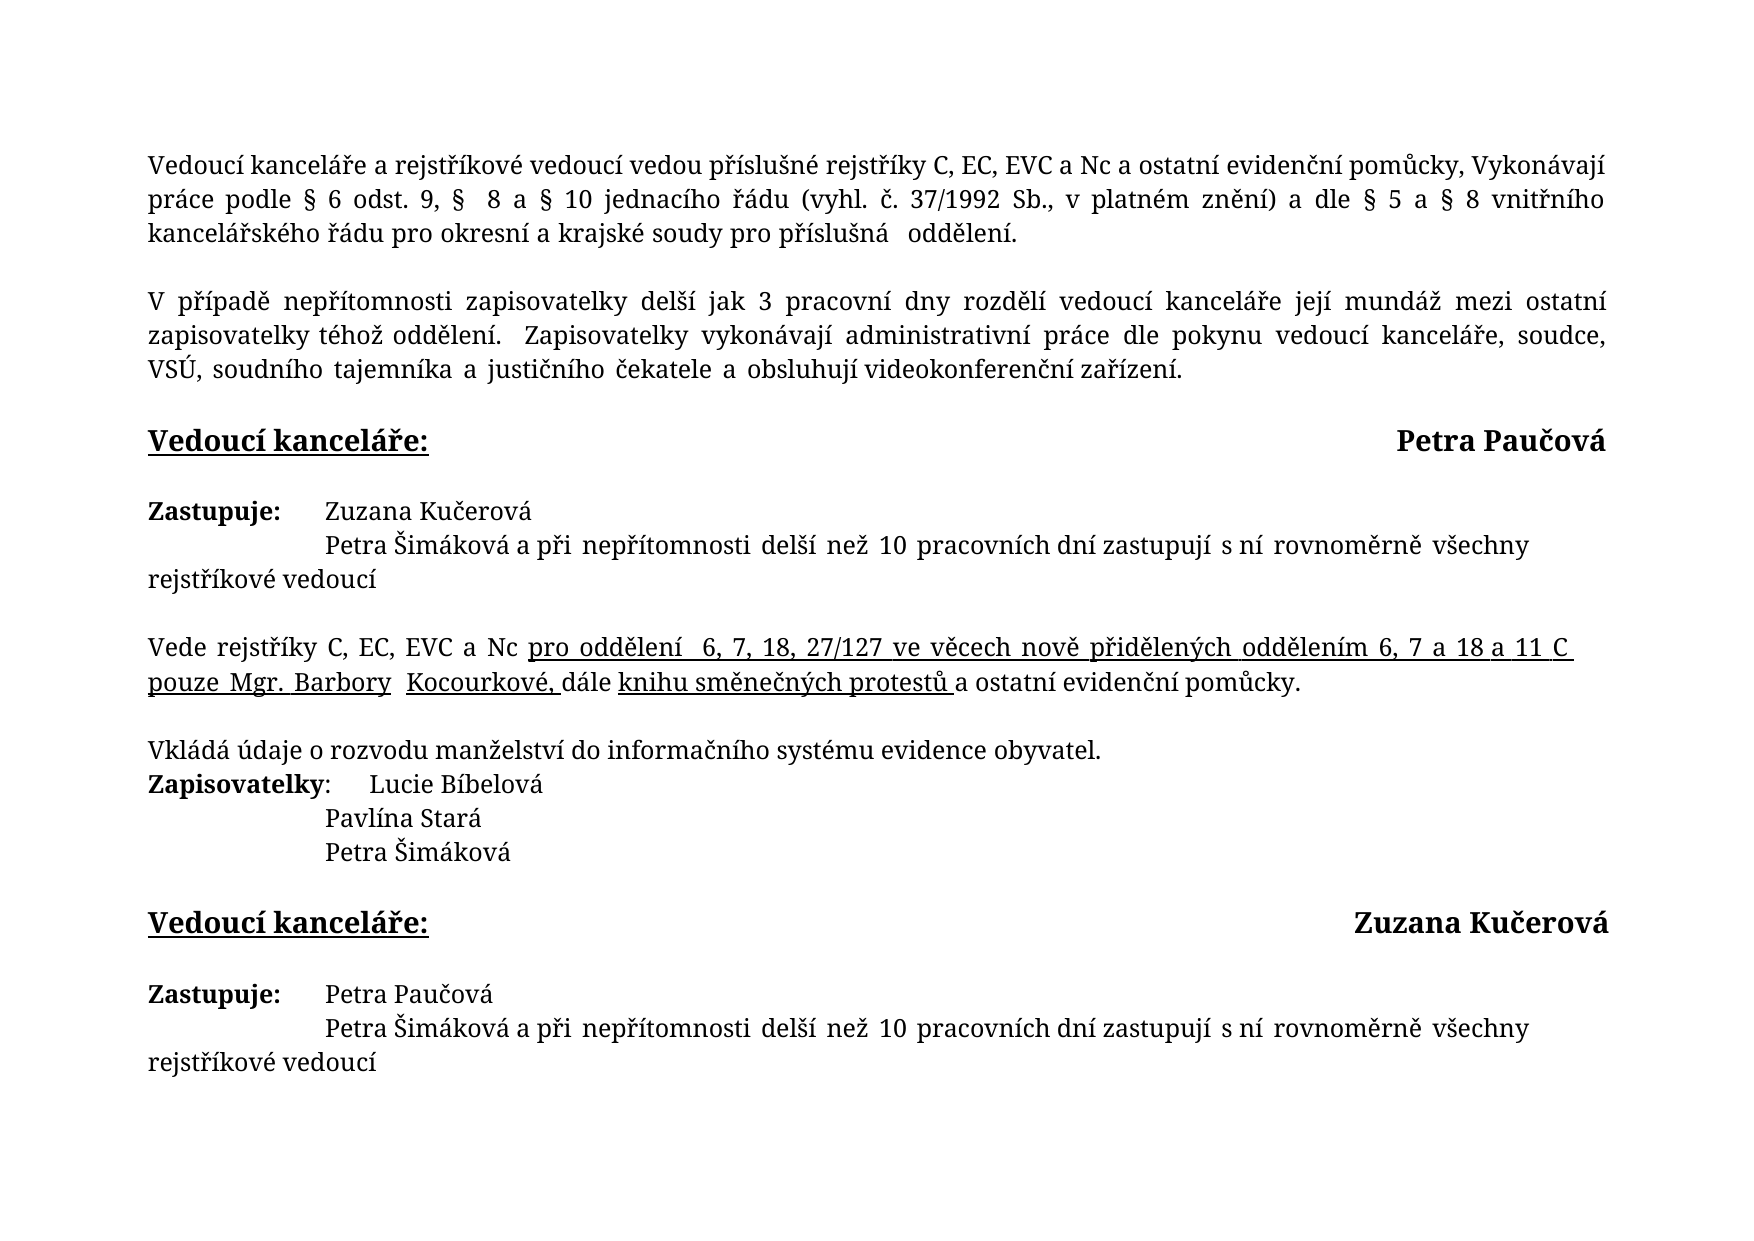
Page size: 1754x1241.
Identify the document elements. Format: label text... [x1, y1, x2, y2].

text Zastupuje: Zuzana Kučerová [148, 494, 1606, 528]
text Petra Šimáková [148, 834, 1606, 868]
subtitle Vedoucí kanceláře: Zuzana Kučerová [148, 903, 1606, 942]
text Vedoucí kanceláře a rejstříkové vedoucí vedou příslušné rejstříky C, EC, EVC a Nc a ostatní evidenční pomůcky, Vykonávají práce podle § 6 odst. 9, § 8 a § 10 jednacího řádu (vyhl. č. 37/1992 Sb., v platném znění) a dle § 5 a § 8 vnitřního kancelářského řádu pro okresní a krajské soudy pro příslušná oddělení. [148, 148, 1606, 250]
text Petra Šimáková a při nepřítomnosti delší než 10 pracovních dní zastupují s ní rovnoměrně všechny rejstříkové vedoucí [148, 1010, 1606, 1078]
subtitle Vedoucí kanceláře: Petra Paučová [148, 420, 1606, 460]
text Vkládá údaje o rozvodu manželství do informačního systému evidence obyvatel. [148, 732, 1606, 766]
text Zapisovatelky: Lucie Bíbelová [148, 766, 1606, 800]
text Pavlína Stará [148, 800, 1606, 834]
text Vede rejstříky C, EC, EVC a Nc pro oddělení 6, 7, 18, 27/127 ve věcech nově přidělených oddělením 6, 7 a 18 a 11 C pouze Mgr. Barbory Kocourkové, dále knihu směnečných protestů a ostatní evidenční pomůcky. [148, 630, 1606, 698]
text Petra Šimáková a při nepřítomnosti delší než 10 pracovních dní zastupují s ní rovnoměrně všechny rejstříkové vedoucí [148, 528, 1606, 596]
text V případě nepřítomnosti zapisovatelky delší jak 3 pracovní dny rozdělí vedoucí kanceláře její mundáž mezi ostatní zapisovatelky téhož oddělení. Zapisovatelky vykonávají administrativní práce dle pokynu vedoucí kanceláře, soudce, VSÚ, soudního tajemníka a justičního čekatele a obsluhují videokonferenční zařízení. [148, 284, 1606, 386]
text Zastupuje: Petra Paučová [148, 976, 1606, 1010]
